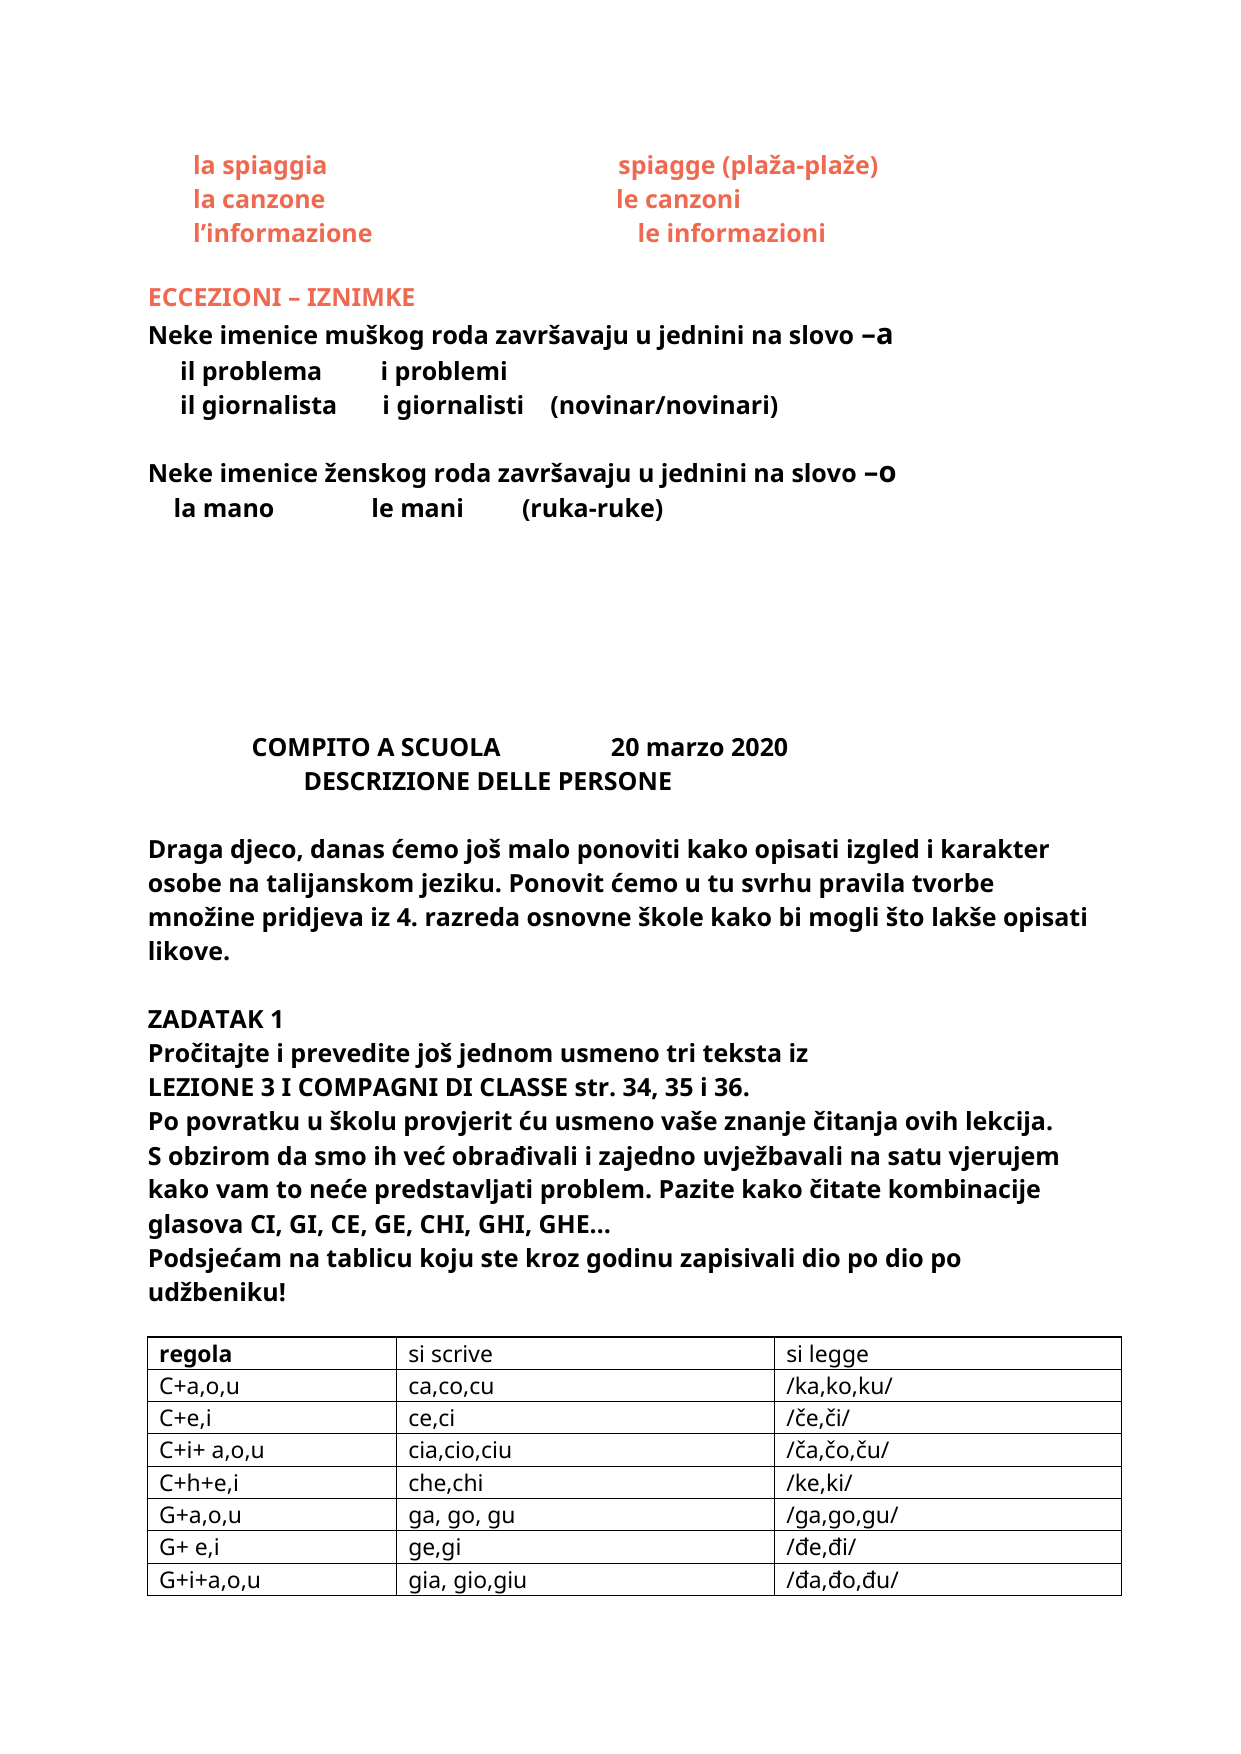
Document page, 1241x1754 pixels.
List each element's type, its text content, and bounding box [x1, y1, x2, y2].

table_cell /ke,ki/ [775, 1467, 1121, 1498]
table_cell cia,cio,ciu [397, 1434, 774, 1466]
text LEZIONE 3 I COMPAGNI DI CLASSE str. 34, 35 i 36. [148, 1070, 1093, 1104]
text Podsjećam na tablicu koju ste kroz godinu zapisivali dio po dio po udžbeniku! [148, 1240, 1093, 1308]
table_cell /ka,ko,ku/ [775, 1370, 1121, 1401]
text Neke imenice muškog roda završavaju u jednini na slovo –a [148, 314, 1093, 353]
text la mano le mani (ruka-ruke) [148, 491, 1093, 525]
table_cell ge,gi [397, 1531, 774, 1562]
text Pročitajte i prevedite još jednom usmeno tri teksta iz [148, 1036, 1093, 1070]
table_cell G+i+a,o,u [148, 1564, 396, 1595]
text Draga djeco, danas ćemo još malo ponoviti kako opisati izgled i karakter osobe na talijanskom jeziku. Ponovit ćemo u tu svrhu pravila tvorbe množine pridjeva iz 4. razreda osnovne škole kako bi mogli što lakše opisati likove. [148, 832, 1093, 968]
table_cell C+h+e,i [148, 1467, 396, 1498]
text DESCRIZIONE DELLE PERSONE [148, 763, 1093, 797]
text l’informazione le informazioni [148, 216, 1093, 250]
text ECCEZIONI – IZNIMKE [148, 279, 1093, 314]
text ZADATAK 1 [148, 1002, 1093, 1036]
table_cell /ga,go,gu/ [775, 1499, 1121, 1530]
text Neke imenice ženskog roda završavaju u jednini na slovo –o [148, 451, 1093, 491]
table_cell C+i+ a,o,u [148, 1434, 396, 1466]
text S obzirom da smo ih već obrađivali i zajedno uvježbavali na satu vjerujem kako vam to neće predstavljati problem. Pazite kako čitate kombinacije glasova CI, GI, CE, GE, CHI, GHI, GHE… [148, 1138, 1093, 1240]
table_cell /ča,čo,ču/ [775, 1434, 1121, 1466]
table_cell /če,či/ [775, 1402, 1121, 1433]
table_cell C+a,o,u [148, 1370, 396, 1401]
table_cell G+a,o,u [148, 1499, 396, 1530]
text la canzone le canzoni [148, 182, 1093, 216]
table_cell C+e,i [148, 1402, 396, 1433]
table_cell che,chi [397, 1467, 774, 1498]
table_cell G+ e,i [148, 1531, 396, 1562]
table_cell /đe,đi/ [775, 1531, 1121, 1562]
text il giornalista i giornalisti (novinar/novinari) [148, 387, 1093, 421]
text COMPITO A SCUOLA 20 marzo 2020 [148, 729, 1093, 763]
text la spiaggia spiagge (plaža-plaže) [148, 148, 1093, 182]
table_header si legge [775, 1338, 1121, 1369]
table_cell ce,ci [397, 1402, 774, 1433]
table_header regola [148, 1338, 396, 1369]
table_cell gia, gio,giu [397, 1564, 774, 1595]
text il problema i problemi [148, 353, 1093, 387]
table_cell /đa,đo,đu/ [775, 1564, 1121, 1595]
table_cell ca,co,cu [397, 1370, 774, 1401]
table_header si scrive [397, 1338, 774, 1369]
text Po povratku u školu provjerit ću usmeno vaše znanje čitanja ovih lekcija. [148, 1104, 1093, 1138]
table_cell ga, go, gu [397, 1499, 774, 1530]
